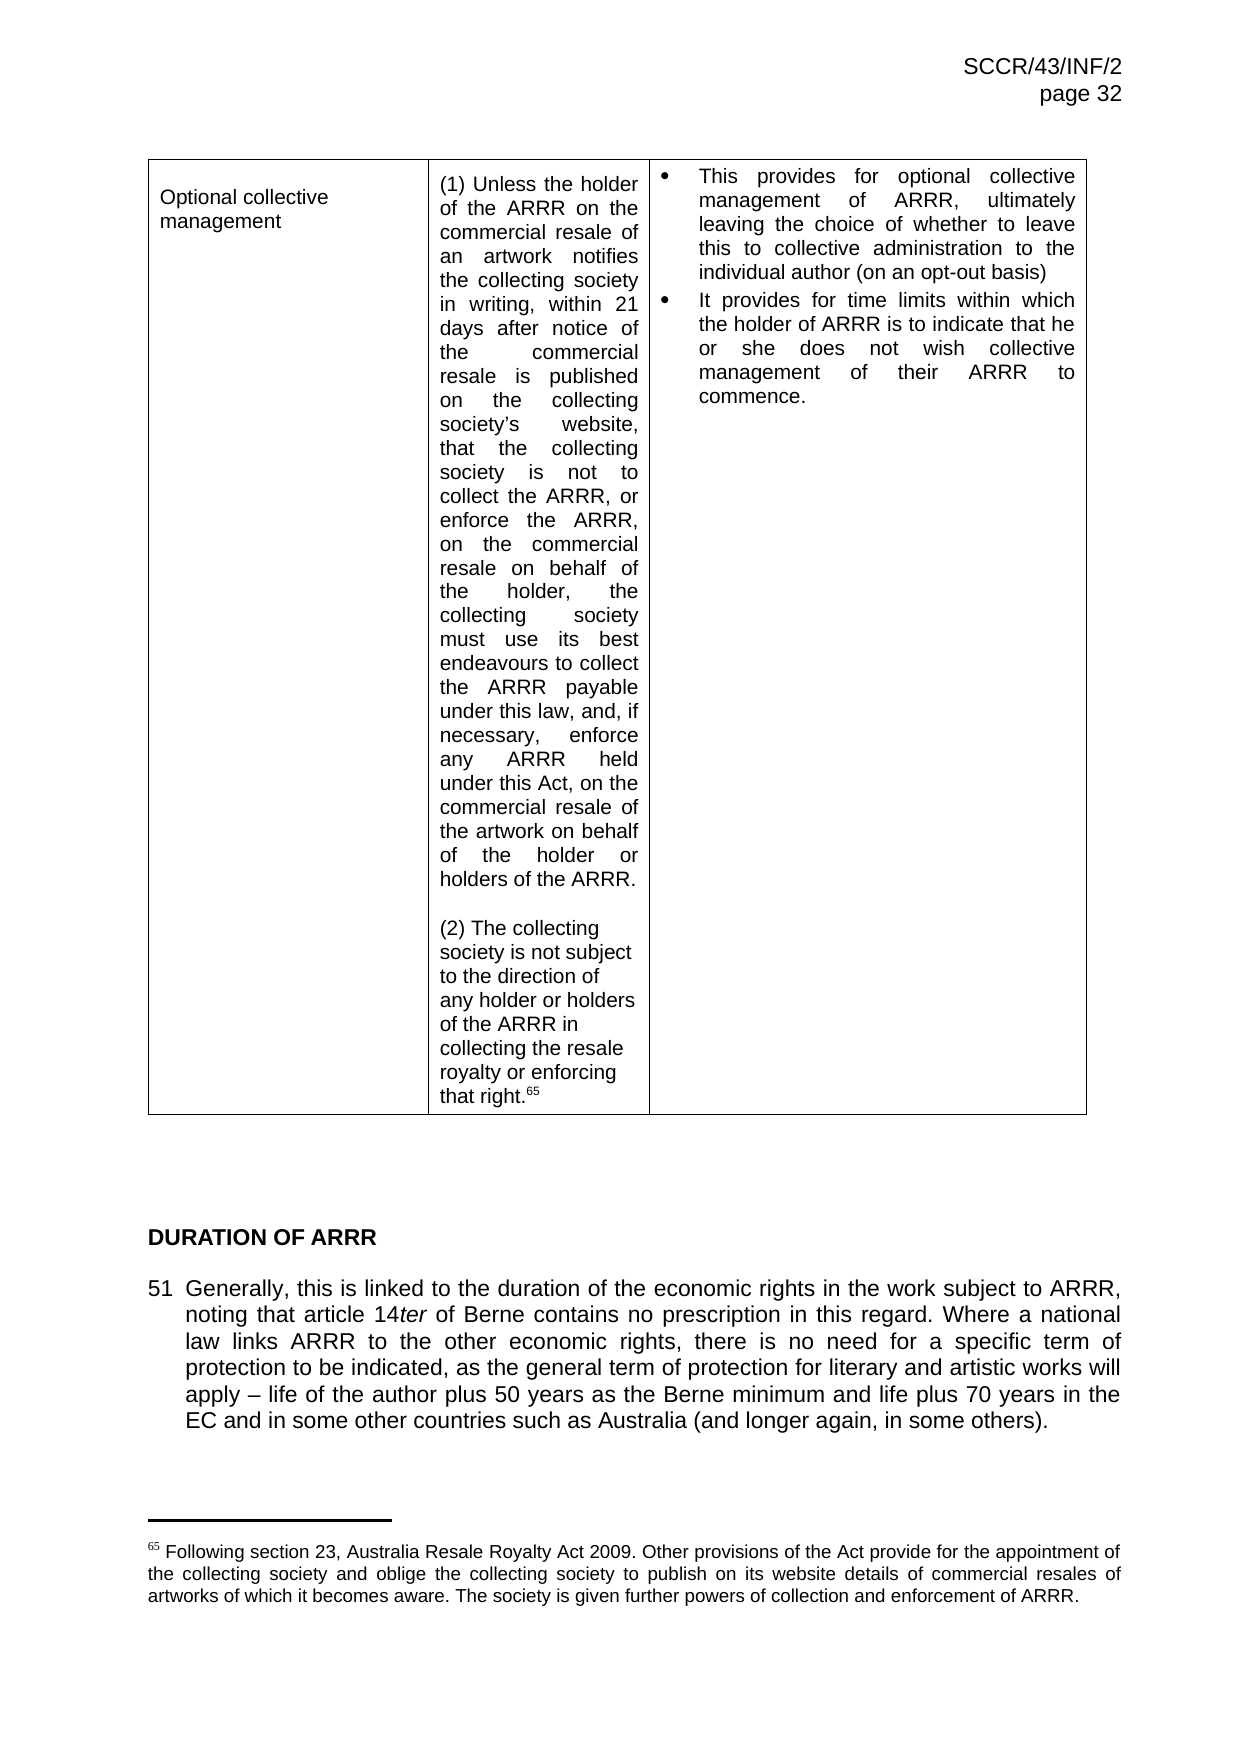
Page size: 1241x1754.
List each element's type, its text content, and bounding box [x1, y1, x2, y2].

list Generally, this is linked to the duration of the economic rights in the work subject to ARRR, noting that article 14ter of Berne contains no prescription in this regard. Where a national law links ARRR to the other economic rights, there is no need for a specific term of protection to be indicated, as the general term of protection for literary and artistic works will apply – life of the author plus 50 years as the Berne minimum and life plus 70 years in the EC and in some other countries such as Australia (and longer again, in some others). [148, 1275, 1122, 1433]
table_header This provides for optional collective management of ARRR, ultimately leaving the choice of whether to leave this to collective administration to the individual author (on an opt-out basis) It provides for time limits within which the holder of ARRR is to indicate that he or she does not wish collective management of their ARRR to commence. [650, 160, 1086, 1114]
subtitle Duration of ARRR [148, 1224, 1122, 1250]
table_header (1) Unless the holder of the ARRR on the commercial resale of an artwork notifies the collecting society in writing, within 21 days after notice of the commercial resale is published on the collecting society’s website, that the collecting society is not to collect the ARRR, or enforce the ARRR, on the commercial resale on behalf of the holder, the collecting society must use its best endeavours to collect the ARRR payable under this law, and, if necessary, enforce any ARRR held under this Act, on the commercial resale of the artwork on behalf of the holder or holders of the ARRR. (2) The collecting society is not subject to the direction of any holder or holders of the ARRR in collecting the resale royalty or enforcing that right. [429, 160, 649, 1114]
table_header Optional collective management [149, 160, 428, 1114]
